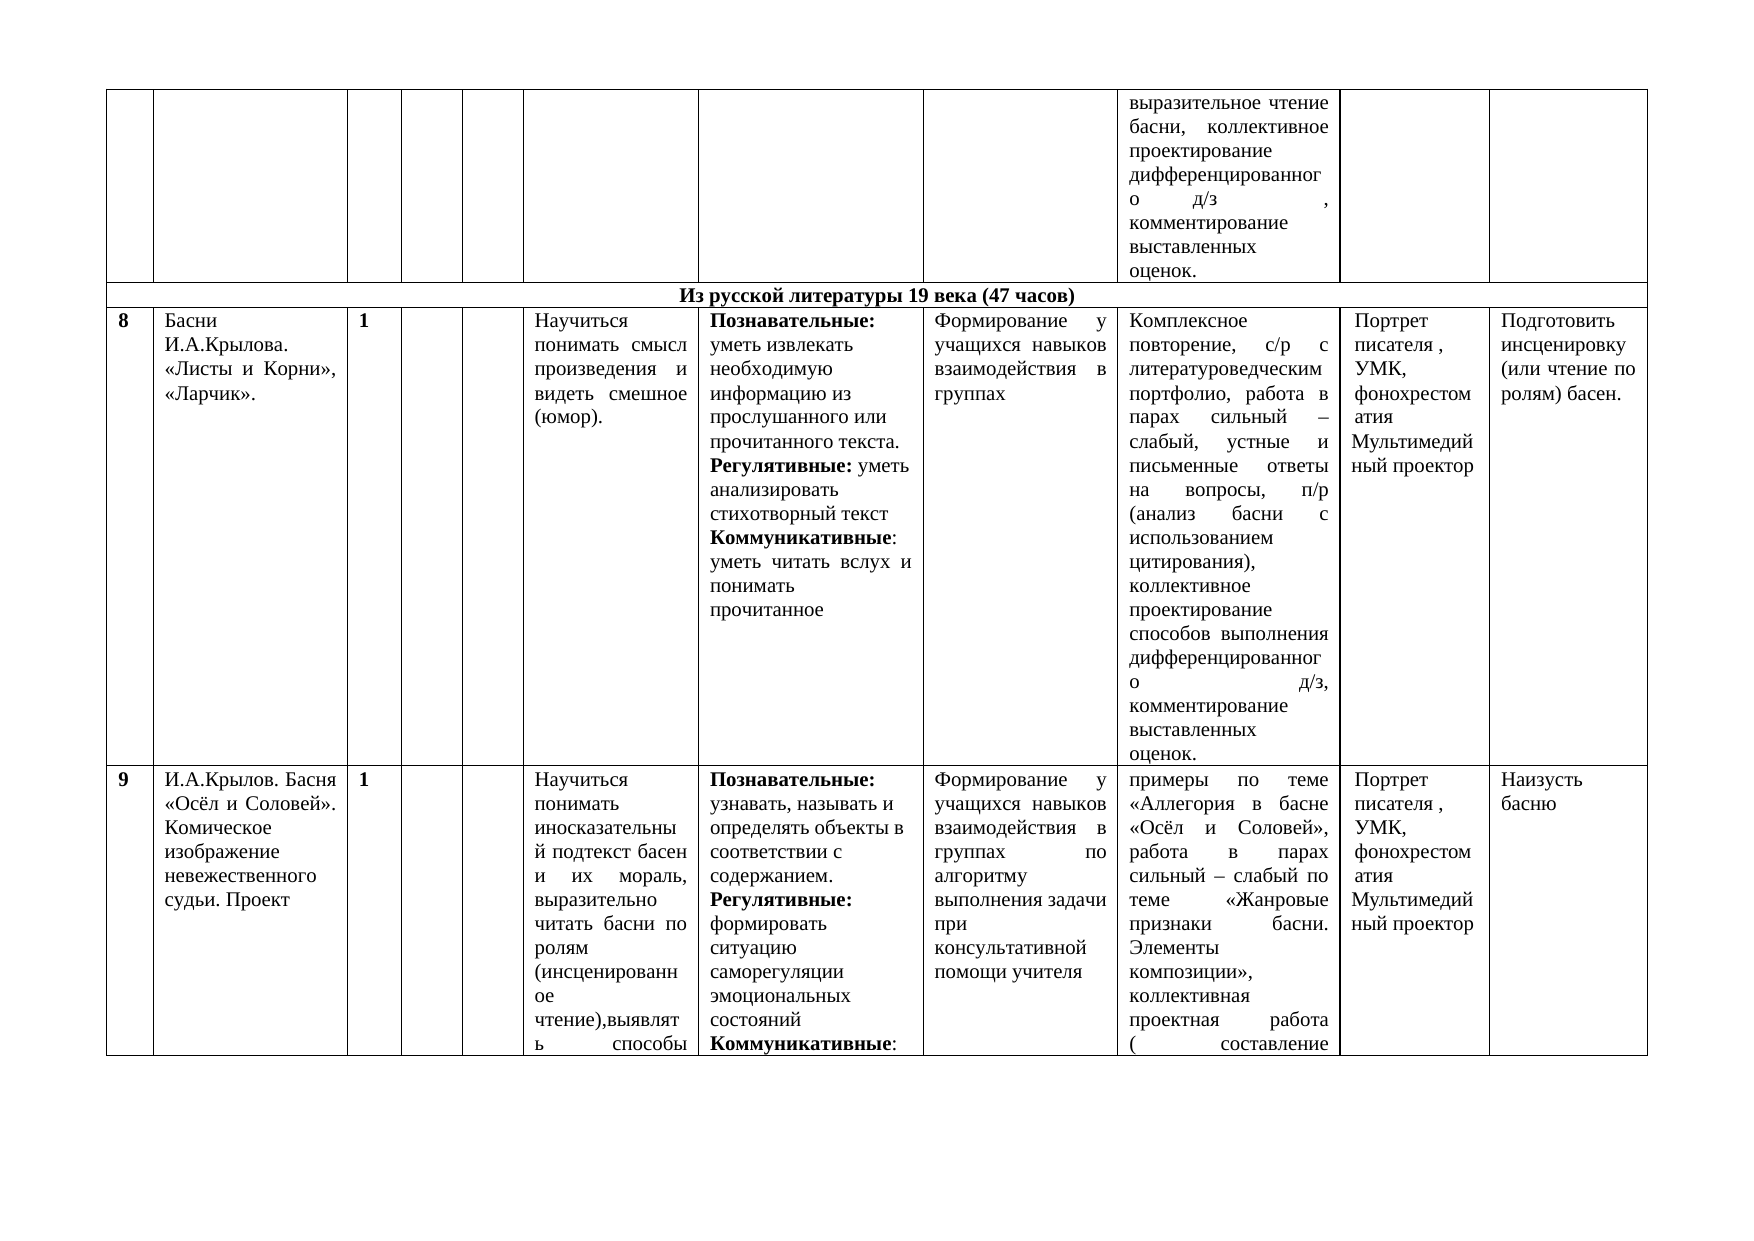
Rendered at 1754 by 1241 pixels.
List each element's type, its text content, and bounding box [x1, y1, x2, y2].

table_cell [699, 766, 923, 1055]
table_cell [463, 308, 523, 765]
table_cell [524, 90, 698, 282]
table_cell [463, 90, 523, 282]
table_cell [154, 766, 347, 1055]
table_cell 9 [107, 766, 153, 1055]
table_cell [524, 766, 698, 1055]
table_cell Формирование у учащихся навыков взаимодействия в группах [924, 308, 1117, 765]
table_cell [924, 766, 1117, 1055]
table_cell 8 [107, 308, 153, 765]
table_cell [1341, 766, 1489, 1055]
table_cell Подготовить инсценировку (или чтение по ролям) басен. [1490, 308, 1647, 765]
table_cell Басни И.А.Крылова. «Листы и Корни», «Ларчик». [154, 308, 347, 765]
table_cell Портрет писателя , УМК, фонохрестоматия Мультимедийный проектор [1341, 308, 1489, 765]
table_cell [1118, 90, 1339, 282]
table_cell Комплексное повторение, с/р с литературоведческим портфолио, работа в парах сильный – слабый, устные и письменные ответы на вопросы, п/р (анализ басни с использованием цитирования), коллективное проектирование способов выполнения дифференцированного д/з, комментирование выставленных оценок. [1118, 308, 1339, 765]
table_cell 1 [348, 766, 401, 1055]
table_cell [402, 90, 462, 282]
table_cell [699, 90, 923, 282]
table_cell 1 [348, 90, 401, 282]
table_cell 1 [348, 308, 401, 765]
table_cell [402, 766, 462, 1055]
table_cell 7 [107, 90, 153, 282]
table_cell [1341, 90, 1489, 282]
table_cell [1118, 766, 1339, 1055]
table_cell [924, 90, 1117, 282]
table_cell Из русской литературы 19 века (47 часов) [107, 283, 1647, 307]
table_cell Познавательные: уметь извлекать необходимую информацию из прослушанного или прочитанного текста. Регулятивные: уметь анализировать стихотворный текст Коммуникативные: уметь читать вслух и понимать прочитанное [699, 308, 923, 765]
table_cell Научиться понимать смысл произведения и видеть смешное (юмор). [524, 308, 698, 765]
table_cell [463, 766, 523, 1055]
table_cell [402, 308, 462, 765]
table_cell Наизусть басню [1490, 766, 1647, 1055]
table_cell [154, 90, 347, 282]
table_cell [1490, 90, 1647, 282]
